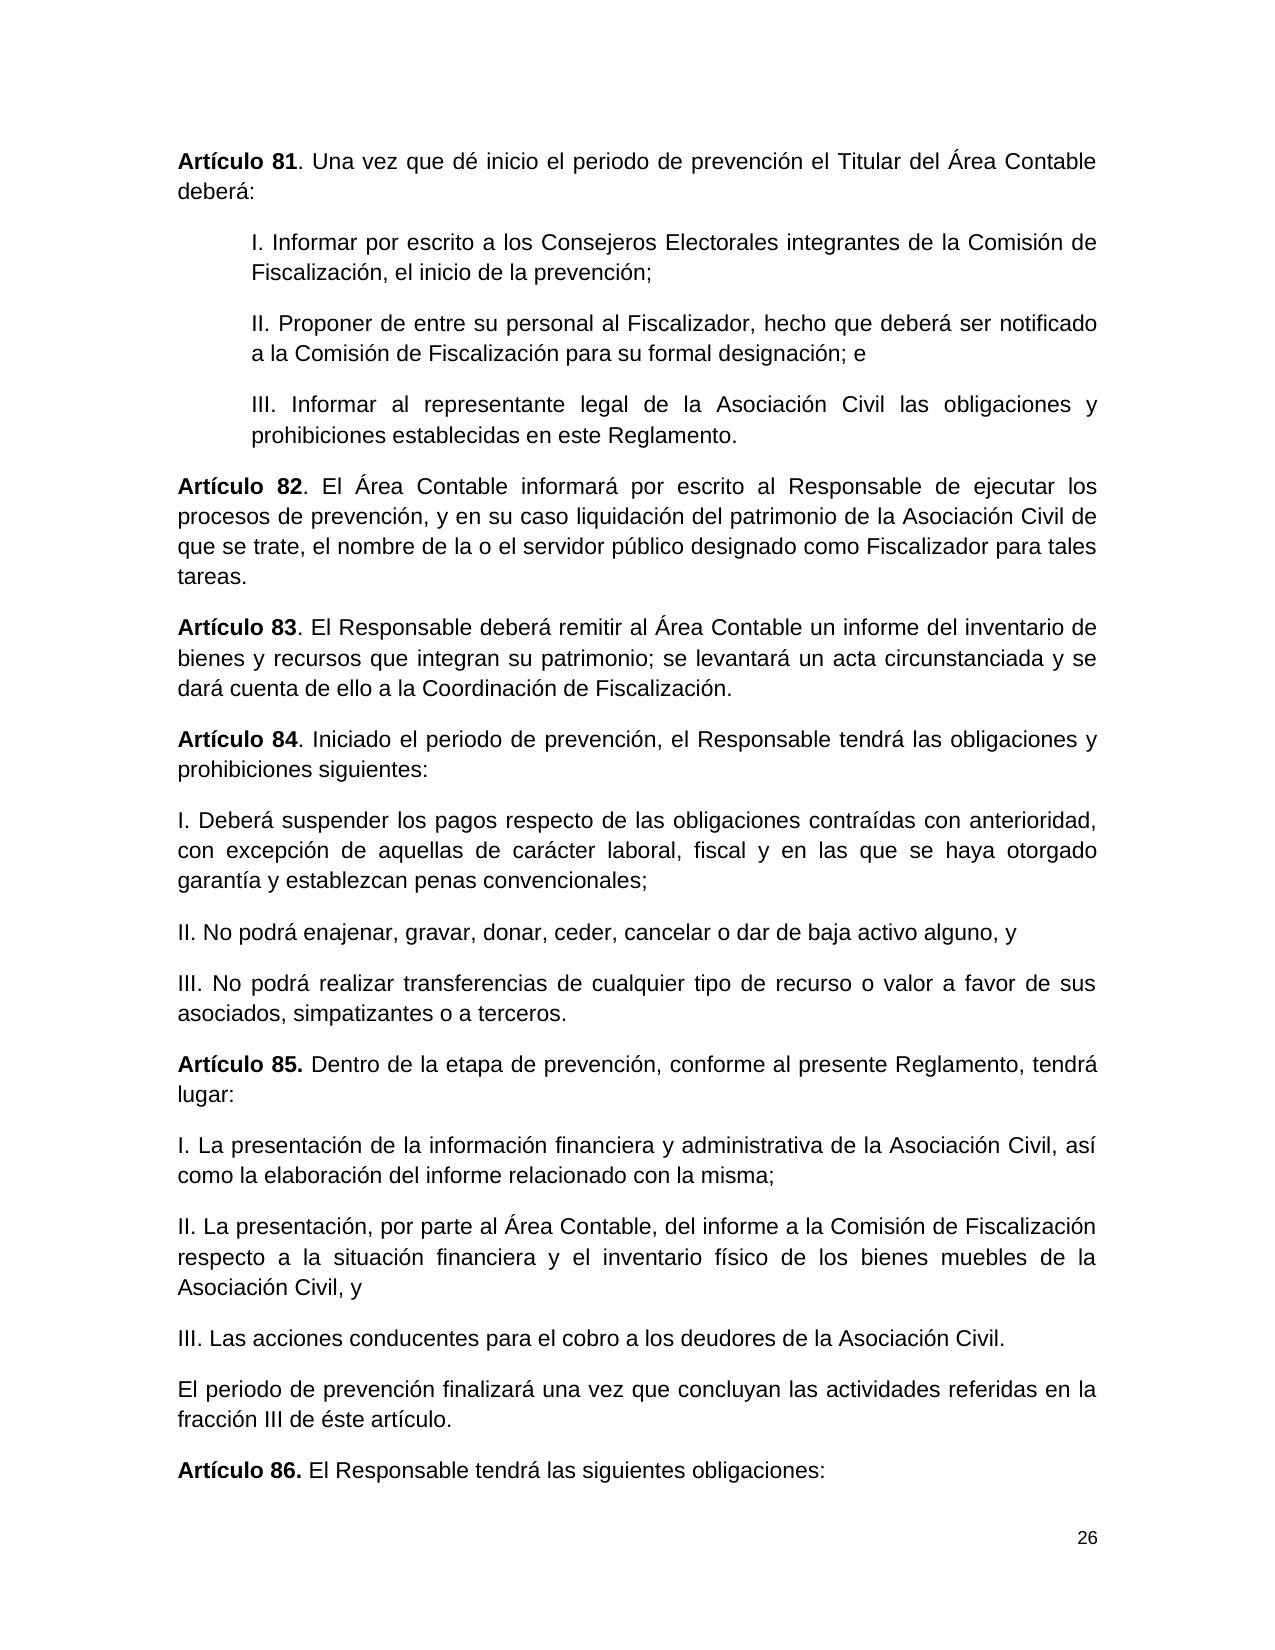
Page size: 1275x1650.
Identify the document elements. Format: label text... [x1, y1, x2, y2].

text II. No podrá enajenar, gravar, donar, ceder, cancelar o dar de baja activo alguno, y [177, 918, 1098, 945]
text Artículo 82. El Área Contable informará por escrito al Responsable de ejecutar los procesos de prevención, y en su caso liquidación del patrimonio de la Asociación Civil de que se trate, el nombre de la o el servidor público designado como Fiscalizador para tales tareas. [177, 473, 1098, 589]
text I. Informar por escrito a los Consejeros Electorales integrantes de la Comisión de Fiscalización, el inicio de la prevención; [251, 229, 1098, 285]
text Artículo 84. Iniciado el periodo de prevención, el Responsable tendrá las obligaciones y prohibiciones siguientes: [177, 726, 1098, 782]
text II. Proponer de entre su personal al Fiscalizador, hecho que deberá ser notificado a la Comisión de Fiscalización para su formal designación; e [251, 310, 1098, 367]
text II. La presentación, por parte al Área Contable, del informe a la Comisión de Fiscalización respecto a la situación financiera y el inventario físico de los bienes muebles de la Asociación Civil, y [177, 1213, 1098, 1300]
text El periodo de prevención finalizará una vez que concluyan las actividades referidas en la fracción III de éste artículo. [177, 1376, 1098, 1432]
text I. Deberá suspender los pagos respecto de las obligaciones contraídas con anterioridad, con excepción de aquellas de carácter laboral, fiscal y en las que se haya otorgado garantía y establezcan penas convencionales; [177, 807, 1098, 894]
text III. Las acciones conducentes para el cobro a los deudores de la Asociación Civil. [177, 1325, 1098, 1351]
text Artículo 83. El Responsable deberá remitir al Área Contable un informe del inventario de bienes y recursos que integran su patrimonio; se levantará un acta circunstanciada y se dará cuenta de ello a la Coordinación de Fiscalización. [177, 614, 1098, 701]
text III. No podrá realizar transferencias de cualquier tipo de recurso o valor a favor de sus asociados, simpatizantes o a terceros. [177, 969, 1098, 1026]
text Artículo 81. Una vez que dé inicio el periodo de prevención el Titular del Área Contable deberá: [177, 148, 1098, 204]
text Artículo 86. El Responsable tendrá las siguientes obligaciones: [177, 1457, 1098, 1483]
text I. La presentación de la información financiera y administrativa de la Asociación Civil, así como la elaboración del informe relacionado con la misma; [177, 1132, 1098, 1188]
text III. Informar al representante legal de la Asociación Civil las obligaciones y prohibiciones establecidas en este Reglamento. [251, 391, 1098, 448]
text Artículo 85. Dentro de la etapa de prevención, conforme al presente Reglamento, tendrá lugar: [177, 1051, 1098, 1107]
